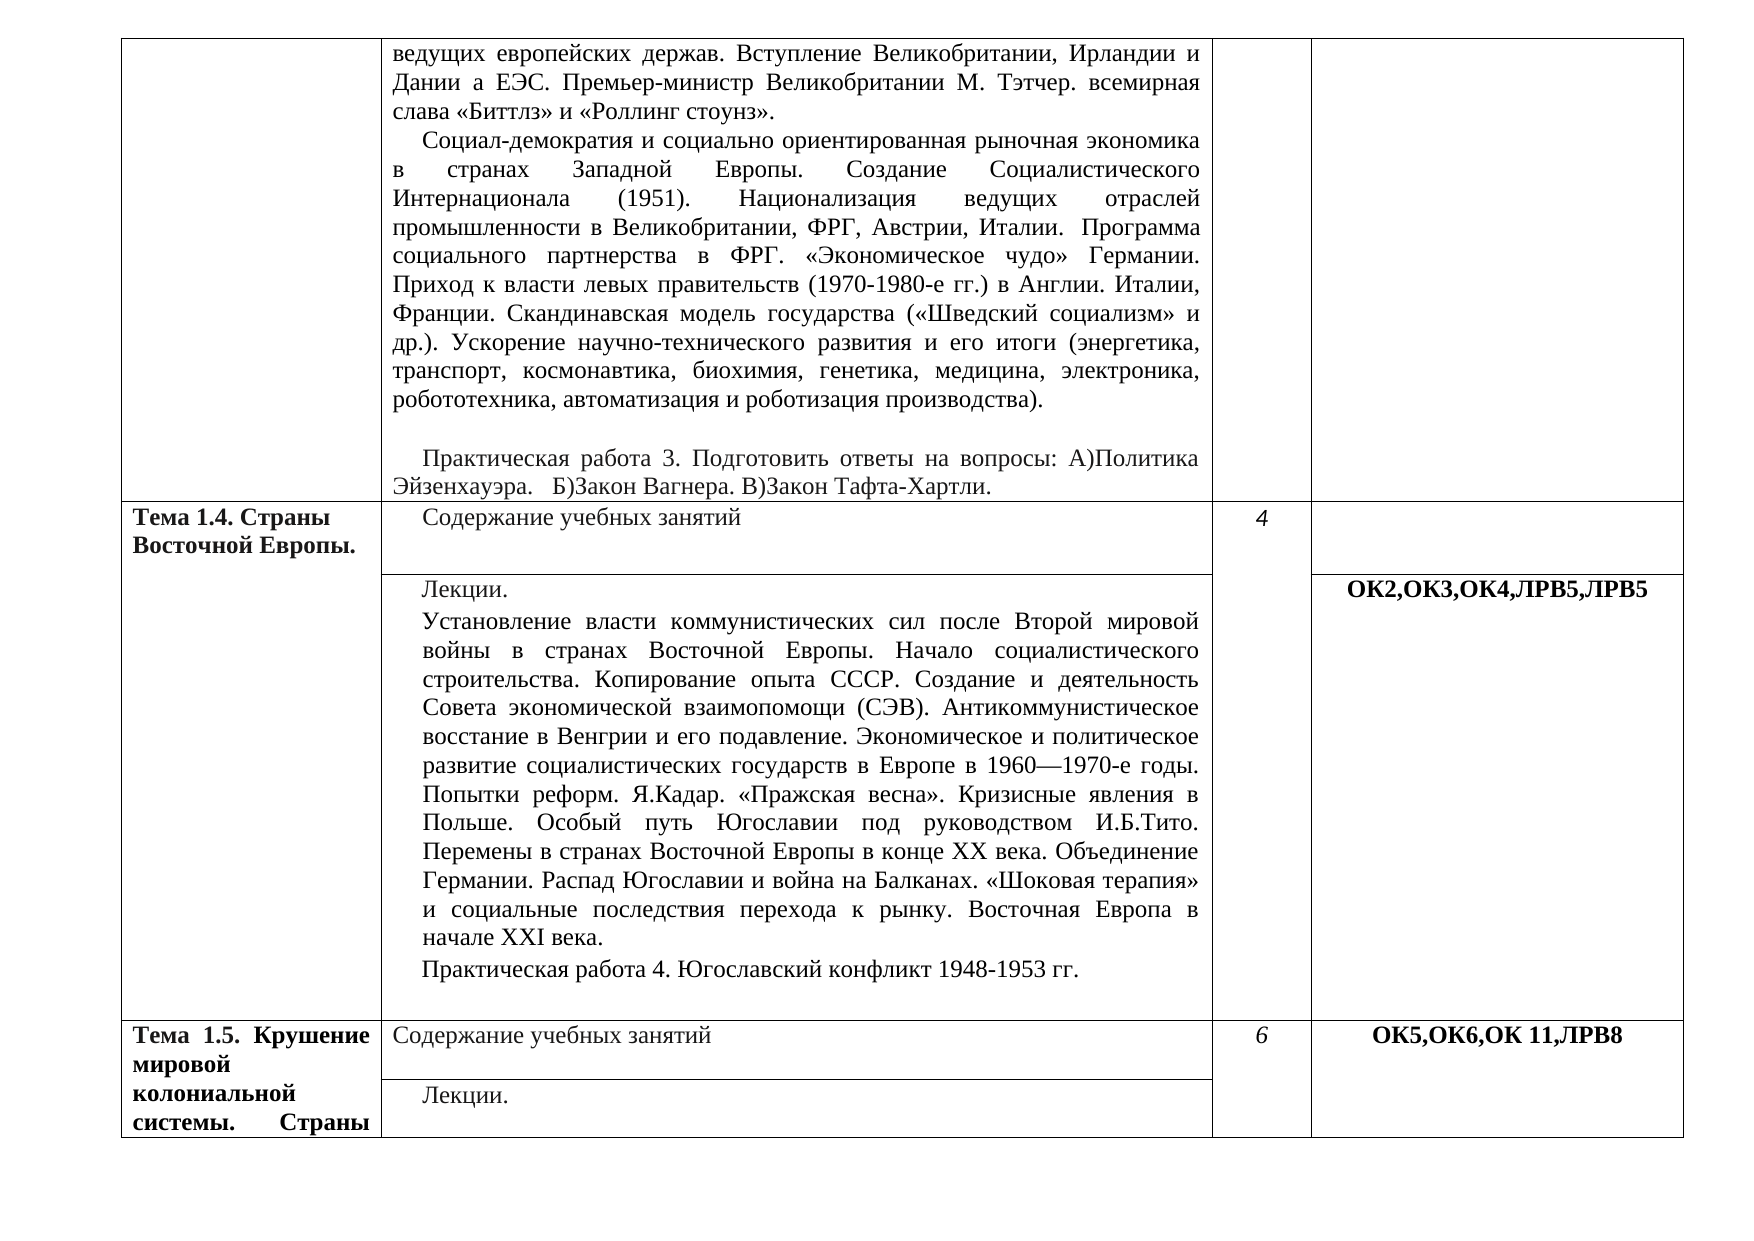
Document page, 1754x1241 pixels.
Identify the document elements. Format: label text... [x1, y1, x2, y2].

table_cell [1312, 502, 1683, 573]
table_cell Содержание учебных занятий [382, 502, 1212, 573]
table_cell Тема 1.5. Крушение мировой колониальной системы. Страны Латинской Америки [122, 1021, 381, 1137]
table_cell ОК5,ОК6,ОК 11,ЛРВ8 [1312, 1021, 1683, 1137]
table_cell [382, 39, 1212, 501]
table_cell ОК2,ОК3,ОК4,ЛРВ5,ЛРВ5 [1312, 575, 1683, 1019]
table_cell Содержание учебных занятий [382, 1021, 1212, 1079]
table_cell 6 [1213, 1021, 1311, 1137]
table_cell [382, 1080, 1212, 1137]
table_cell 4 [1213, 502, 1311, 1019]
table_cell Тема 1.4. Страны Восточной Европы. [122, 502, 381, 1019]
table_cell Лекции. Установление власти коммунистических сил после Второй мировой войны в странах Восточной Европы. Начало социалистического строительства. Копирование опыта СССР. Создание и деятельность Совета экономической взаимопомощи (СЭВ). Антикоммунистическое восстание в Венгрии и его подавление. Экономическое и политическое развитие социалистических государств в Европе в 1960—1970-е годы. Попытки реформ. Я.Кадар. «Пражская весна». Кризисные явления в Польше. Особый путь Югославии под руководством И.Б.Тито. Перемены в странах Восточной Европы в конце ХХ века. Объединение Германии. Распад Югославии и война на Балканах. «Шоковая терапия» и социальные последствия перехода к рынку. Восточная Европа в начале ХХI века. Практическая работа 4. Югославский конфликт 1948-1953 гг. [382, 575, 1212, 1019]
